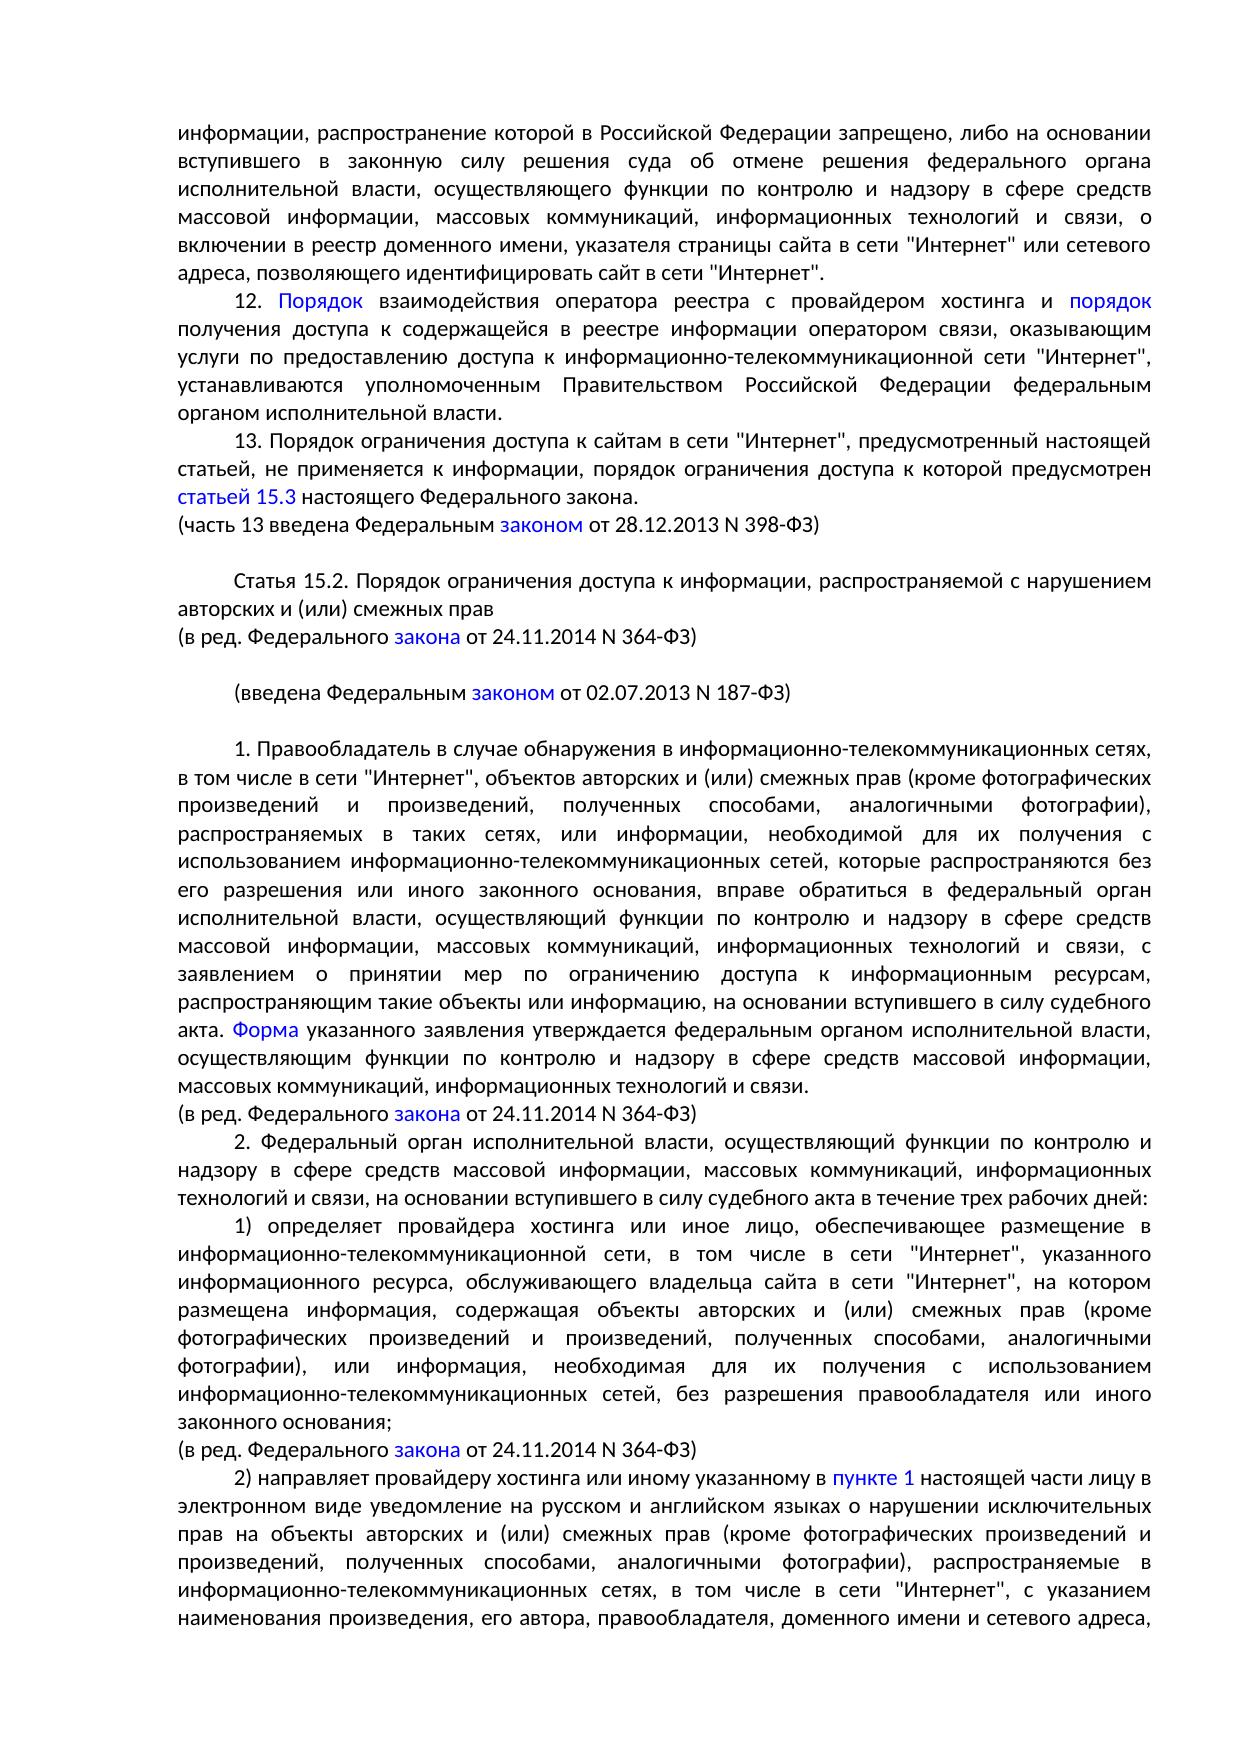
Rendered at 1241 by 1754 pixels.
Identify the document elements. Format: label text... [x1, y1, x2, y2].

text (в ред. Федерального закона от 24.11.2014 N 364-ФЗ) [177, 622, 1152, 651]
text 12. Порядок взаимодействия оператора реестра с провайдером хостинга и порядок получения доступа к содержащейся в реестре информации оператором связи, оказывающим услуги по предоставлению доступа к информационно-телекоммуникационной сети "Интернет", устанавливаются уполномоченным Правительством Российской Федерации федеральным органом исполнительной власти. [177, 286, 1152, 426]
text (в ред. Федерального закона от 24.11.2014 N 364-ФЗ) [177, 1435, 1152, 1463]
text 1. Правообладатель в случае обнаружения в информационно-телекоммуникационных сетях, в том числе в сети "Интернет", объектов авторских и (или) смежных прав (кроме фотографических произведений и произведений, полученных способами, аналогичными фотографии), распространяемых в таких сетях, или информации, необходимой для их получения с использованием информационно-телекоммуникационных сетей, которые распространяются без его разрешения или иного законного основания, вправе обратиться в федеральный орган исполнительной власти, осуществляющий функции по контролю и надзору в сфере средств массовой информации, массовых коммуникаций, информационных технологий и связи, с заявлением о принятии мер по ограничению доступа к информационным ресурсам, распространяющим такие объекты или информацию, на основании вступившего в силу судебного акта. Форма указанного заявления утверждается федеральным органом исполнительной власти, осуществляющим функции по контролю и надзору в сфере средств массовой информации, массовых коммуникаций, информационных технологий и связи. [177, 734, 1152, 1099]
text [177, 1463, 1152, 1631]
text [177, 118, 1152, 286]
text 2. Федеральный орган исполнительной власти, осуществляющий функции по контролю и надзору в сфере средств массовой информации, массовых коммуникаций, информационных технологий и связи, на основании вступившего в силу судебного акта в течение трех рабочих дней: [177, 1127, 1152, 1211]
text (введена Федеральным законом от 02.07.2013 N 187-ФЗ) [177, 678, 1152, 707]
text 13. Порядок ограничения доступа к сайтам в сети "Интернет", предусмотренный настоящей статьей, не применяется к информации, порядок ограничения доступа к которой предусмотрен статьей 15.3 настоящего Федерального закона. [177, 426, 1152, 510]
text 1) определяет провайдера хостинга или иное лицо, обеспечивающее размещение в информационно-телекоммуникационной сети, в том числе в сети "Интернет", указанного информационного ресурса, обслуживающего владельца сайта в сети "Интернет", на котором размещена информация, содержащая объекты авторских и (или) смежных прав (кроме фотографических произведений и произведений, полученных способами, аналогичными фотографии), или информация, необходимая для их получения с использованием информационно-телекоммуникационных сетей, без разрешения правообладателя или иного законного основания; [177, 1211, 1152, 1435]
text (в ред. Федерального закона от 24.11.2014 N 364-ФЗ) [177, 1099, 1152, 1127]
text Статья 15.2. Порядок ограничения доступа к информации, распространяемой с нарушением авторских и (или) смежных прав [177, 566, 1152, 622]
text (часть 13 введена Федеральным законом от 28.12.2013 N 398-ФЗ) [177, 510, 1152, 538]
